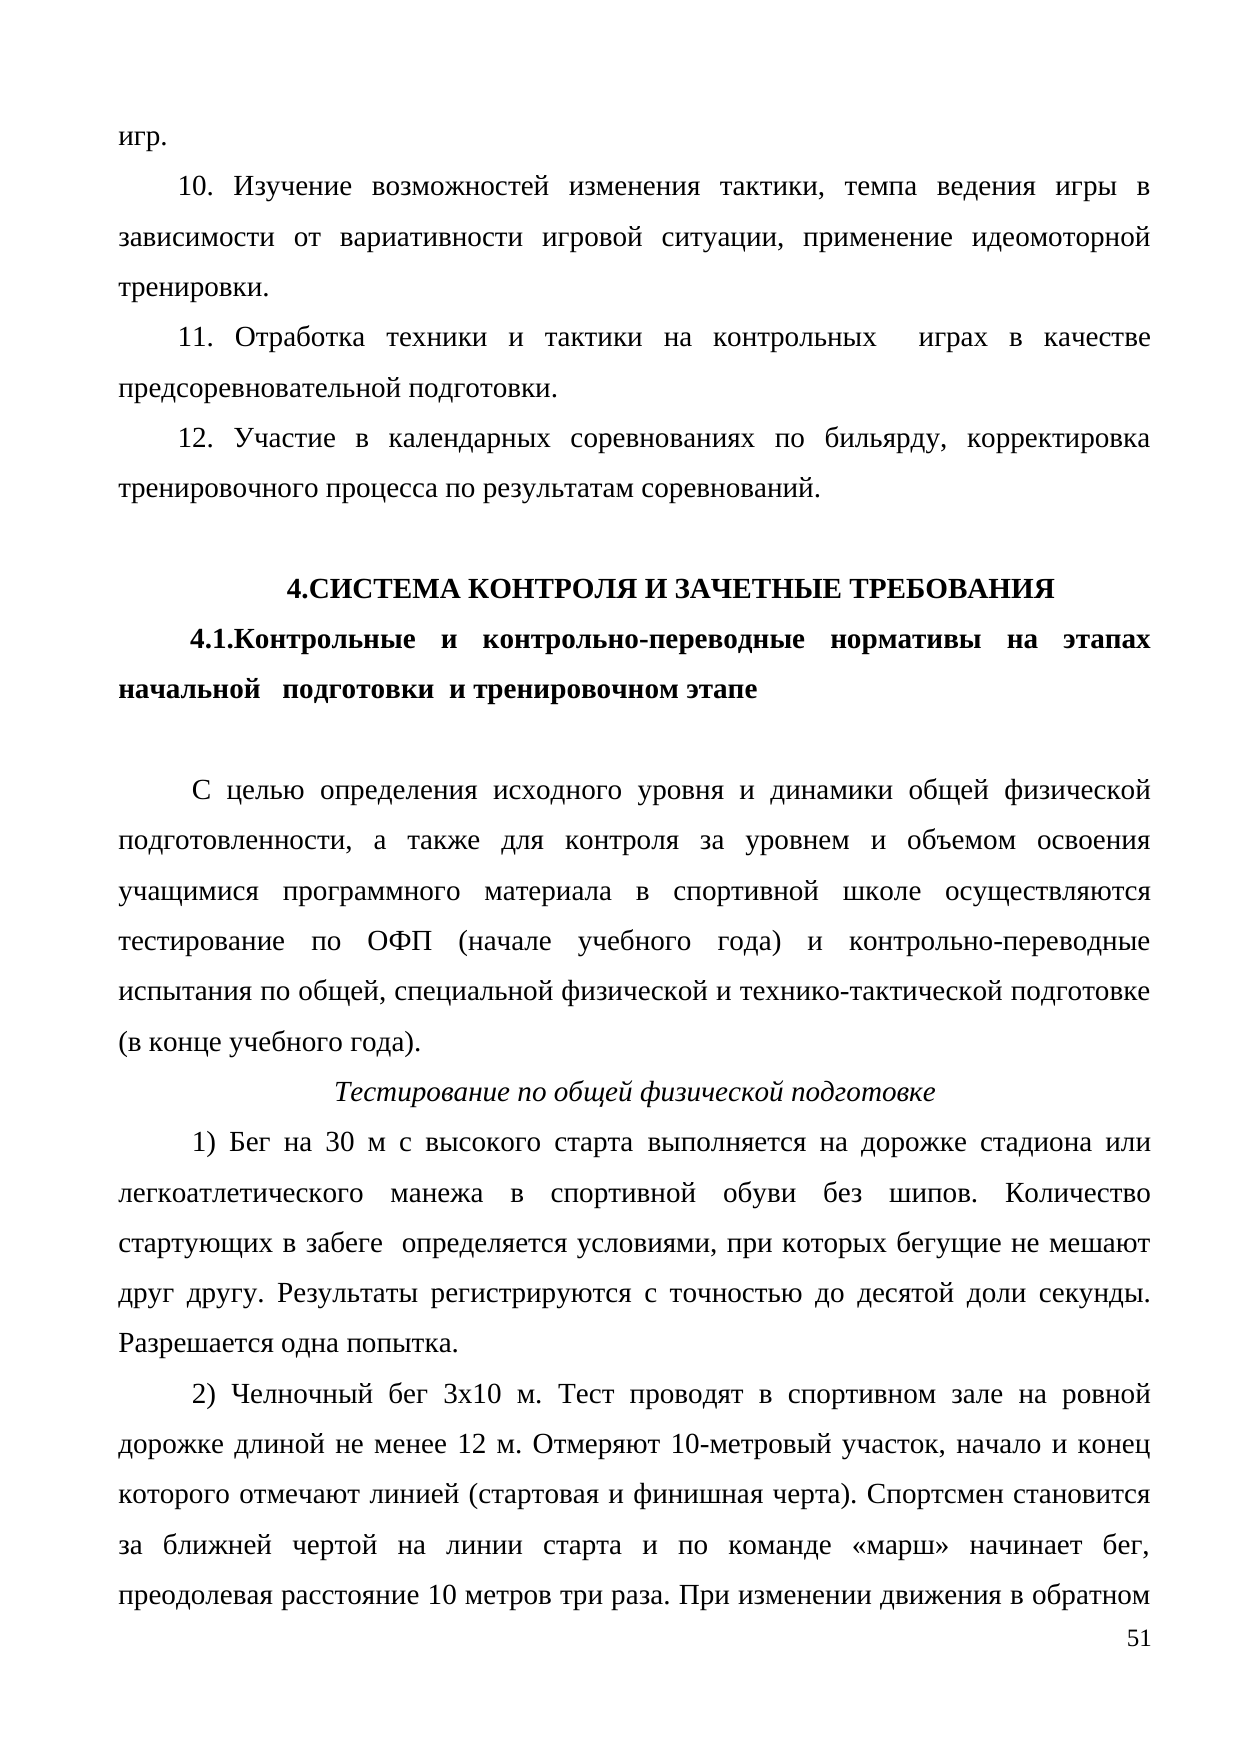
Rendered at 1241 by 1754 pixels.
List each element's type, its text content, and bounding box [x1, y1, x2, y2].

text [118, 118, 1152, 152]
text 4.1.Контрольные и контрольно-переводные нормативы на этапах начальной подготовки и тренировочном этапе [118, 621, 1152, 705]
text Тестирование по общей физической подготовке [118, 1074, 1152, 1108]
text 11. Отработка техники и тактики на контрольных играх в качестве предсоревновательной подготовки. [118, 319, 1152, 403]
text С целью определения исходного уровня и динамики общей физической подготовленности, а также для контроля за уровнем и объемом освоения учащимися программного материала в спортивной школе осуществляются тестирование по ОФП (начале учебного года) и контрольно-переводные испытания по общей, специальной физической и технико-тактической подготовке (в конце учебного года). [118, 772, 1152, 1057]
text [118, 1376, 1152, 1611]
text 10. Изучение возможностей изменения тактики, темпа ведения игры в зависимости от вариативности игровой ситуации, применение идеомоторной тренировки. [118, 168, 1152, 303]
text 4.СИСТЕМА КОНТРОЛЯ И ЗАЧЕТНЫЕ ТРЕБОВАНИЯ [118, 571, 1152, 604]
text 1) Бег на 30 м с высокого старта выполняется на дорожке стадиона или легкоатлетического манежа в спортивной обуви без шипов. Количество стартующих в забеге определяется условиями, при которых бегущие не мешают друг другу. Результаты регистрируются с точностью до десятой доли секунды. Разрешается одна попытка. [118, 1124, 1152, 1359]
text 12. Участие в календарных соревнованиях по бильярду, корректировка тренировочного процесса по результатам соревнований. [118, 420, 1152, 504]
